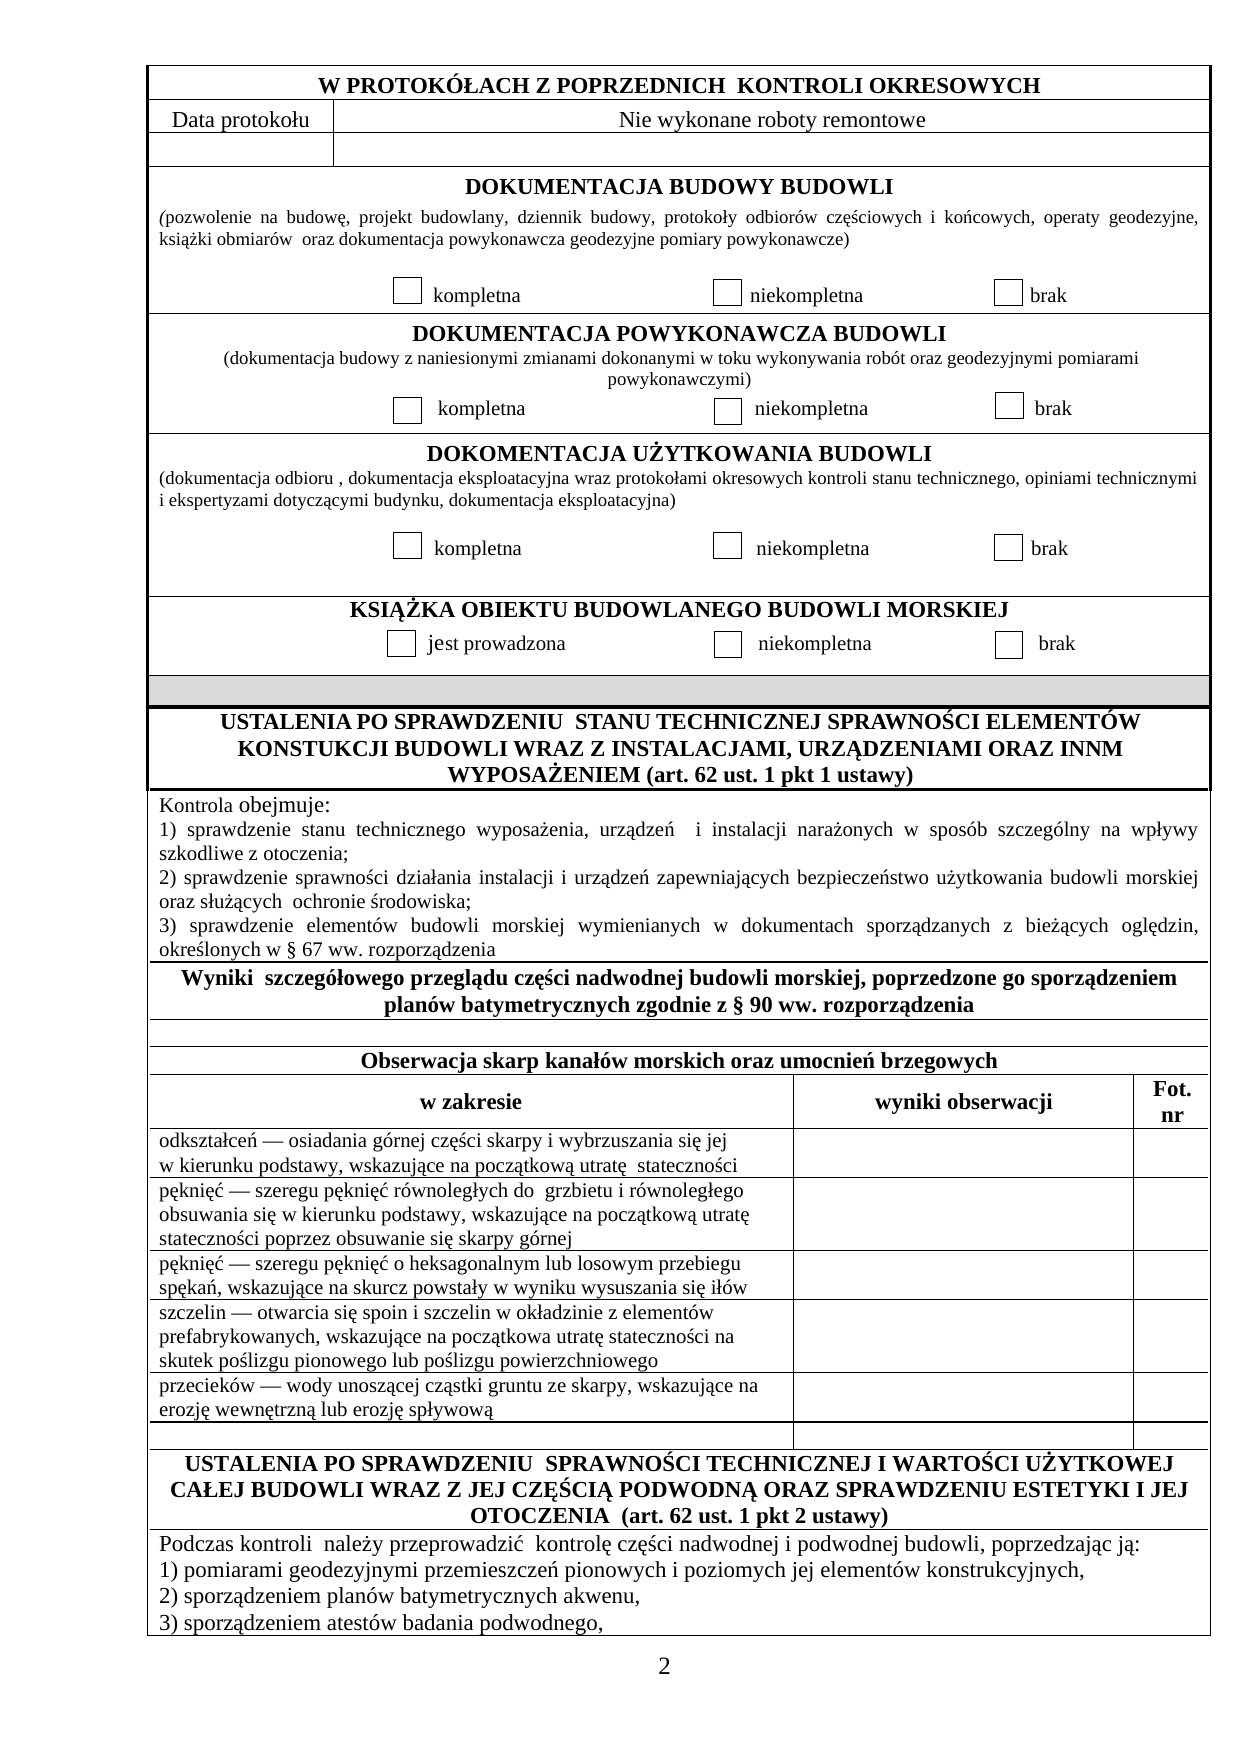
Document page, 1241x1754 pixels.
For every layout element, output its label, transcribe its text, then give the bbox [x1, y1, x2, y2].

table_cell [1134, 1299, 1210, 1372]
table_cell [1134, 1421, 1210, 1449]
table_cell pęknięć — szeregu pęknięć równoległych do grzbietu i równoległego obsuwania się w kierunku podstawy, wskazujące na początkową utratę stateczności poprzez obsuwanie się skarpy górnej [148, 1177, 793, 1250]
table_cell KSIĄŻKA OBIEKTU BUDOWLANEGO BUDOWLI MORSKIEJ jest prowadzona niekompletna brak [149, 597, 1209, 675]
table_cell DOKUMENTACJA POWYKONAWCZA BUDOWLI (dokumentacja budowy z naniesionymi zmianami dokonanymi w toku wykonywania robót oraz geodezyjnymi pomiarami powykonawczymi) kompletna niekompletna brak [149, 314, 1209, 433]
table_cell Obserwacja skarp kanałów morskich oraz umocnień brzegowych [148, 1046, 1210, 1074]
table_cell Kontrola obejmuje: 1) sprawdzenie stanu technicznego wyposażenia, urządzeń i instalacji narażonych w sposób szczególny na wpływy szkodliwe z otoczenia; 2) sprawdzenie sprawności działania instalacji i urządzeń zapewniających bezpieczeństwo użytkowania budowli morskiej oraz służących ochronie środowiska; 3) sprawdzenie elementów budowli morskiej wymienianych w dokumentach sporządzanych z bieżących oględzin, określonych w § 67 ww. rozporządzenia [148, 788, 1210, 961]
table_cell [149, 676, 1209, 705]
table_cell [1134, 1128, 1210, 1177]
table_cell [334, 133, 1209, 166]
table_cell [148, 1421, 793, 1449]
table_cell [1134, 1177, 1210, 1250]
table_cell [148, 1019, 1210, 1046]
table_cell Nie wykonane roboty remontowe [334, 100, 1209, 132]
table_cell DOKUMENTACJA BUDOWY BUDOWLI (pozwolenie na budowę, projekt budowlany, dziennik budowy, protokoły odbiorów częściowych i końcowych, operaty geodezyjne, książki obmiarów oraz dokumentacja powykonawcza geodezyjne pomiary powykonawcze) kompletna niekompletna brak [149, 167, 1209, 313]
table_cell DOKOMENTACJA UŻYTKOWANIA BUDOWLI (dokumentacja odbioru , dokumentacja eksploatacyjna wraz protokołami okresowych kontroli stanu technicznego, opiniami technicznymi i ekspertyzami dotyczącymi budynku, dokumentacja eksploatacyjna) kompletna niekompletna brak [149, 434, 1209, 596]
table_cell [794, 1423, 1133, 1449]
table_cell Fot. nr [1134, 1074, 1210, 1127]
table_cell szczelin — otwarcia się spoin i szczelin w okładzinie z elementów prefabrykowanych, wskazujące na początkowa utratę stateczności na skutek poślizgu pionowego lub poślizgu powierzchniowego [148, 1299, 793, 1372]
table_cell wyniki obserwacji [794, 1075, 1133, 1127]
table_cell [1134, 1372, 1210, 1421]
table_cell [794, 1251, 1133, 1299]
table_cell [794, 1300, 1133, 1372]
table_cell Wyniki szczegółowego przeglądu części nadwodnej budowli morskiej, poprzedzone go sporządzeniem planów batymetrycznych zgodnie z § 90 ww. rozporządzenia [148, 961, 1210, 1019]
table_cell odkształceń — osiadania górnej części skarpy i wybrzuszania się jej w kierunku podstawy, wskazujące na początkową utratę stateczności [148, 1128, 793, 1177]
table_cell [1134, 1250, 1210, 1299]
table_cell [149, 133, 333, 166]
table_cell [794, 1373, 1133, 1421]
table_cell [794, 1129, 1133, 1177]
table_cell pęknięć — szeregu pęknięć o heksagonalnym lub losowym przebiegu spękań, wskazujące na skurcz powstały w wyniku wysuszania się iłów [148, 1250, 793, 1299]
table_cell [148, 1529, 1210, 1635]
table_cell USTALENIA PO SPRAWDZENIU SPRAWNOŚCI TECHNICZNEJ I WARTOŚCI UŻYTKOWEJ CAŁEJ BUDOWLI WRAZ Z JEJ CZĘŚCIĄ PODWODNĄ ORAZ SPRAWDZENIU ESTETYKI I JEJ OTOCZENIA (art. 62 ust. 1 pkt 2 ustawy) [148, 1449, 1210, 1529]
table_cell USTALENIA PO SPRAWDZENIU STANU TECHNICZNEJ SPRAWNOŚCI ELEMENTÓW KONSTUKCJI BUDOWLI WRAZ Z INSTALACJAMI, URZĄDZENIAMI ORAZ INNM WYPOSAŻENIEM (art. 62 ust. 1 pkt 1 ustawy) [149, 709, 1209, 787]
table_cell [149, 66, 1209, 99]
table_cell [794, 1178, 1133, 1250]
table_cell Data protokołu [149, 100, 333, 132]
table_cell przecieków — wody unoszącej cząstki gruntu ze skarpy, wskazujące na erozję wewnętrzną lub erozję spływową [148, 1372, 793, 1421]
table_cell w zakresie [148, 1074, 793, 1127]
